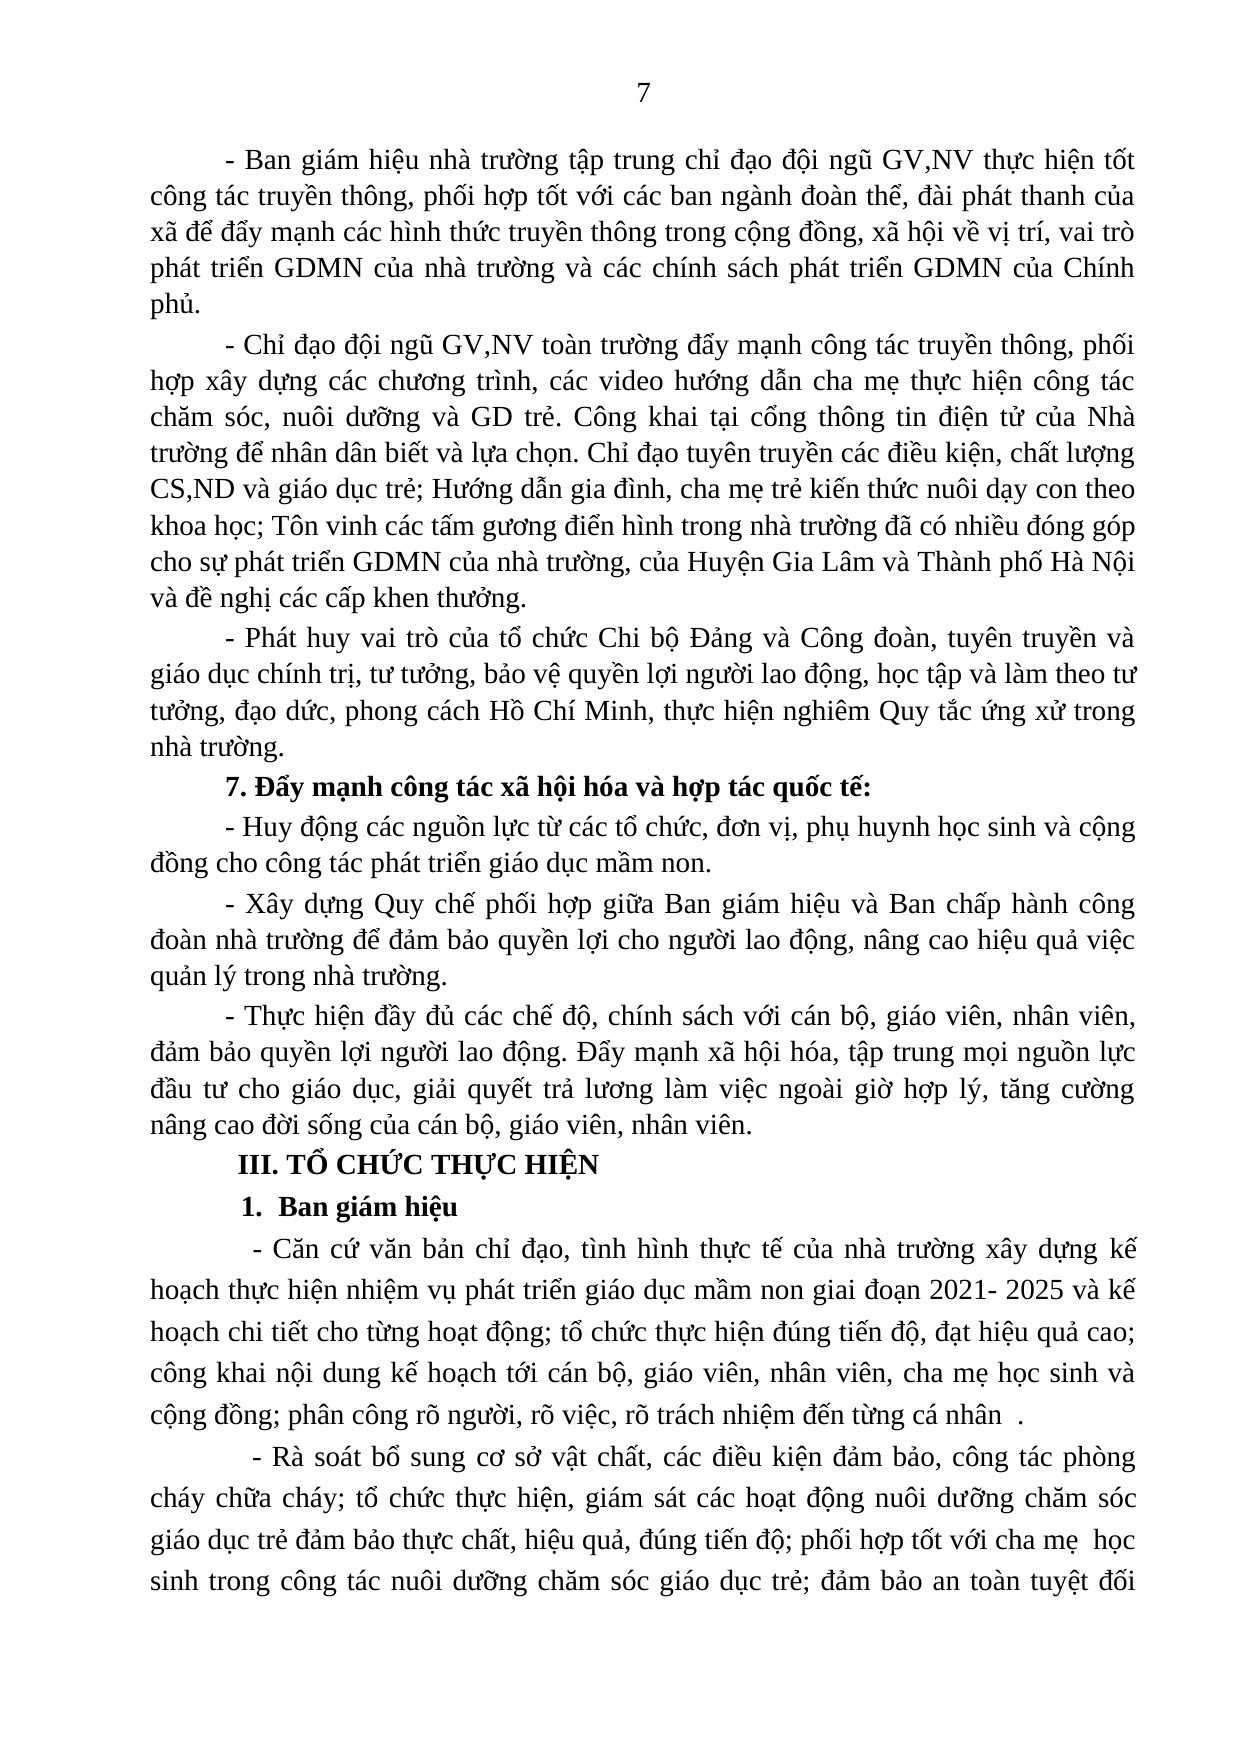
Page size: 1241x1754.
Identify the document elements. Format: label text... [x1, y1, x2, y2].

text - Căn cứ văn bản chỉ đạo, tình hình thực tế của nhà trường xây dựng kế hoạch thực hiện nhiệm vụ phát triển giáo dục mầm non giai đoạn 2021- 2025 và kế hoạch chi tiết cho từng hoạt động; tổ chức thực hiện đúng tiến độ, đạt hiệu quả cao; công khai nội dung kế hoạch tới cán bộ, giáo viên, nhân viên, cha mẹ học sinh và cộng đồng; phân công rõ người, rõ việc, rõ trách nhiệm đến từng cá nhân . [150, 1231, 1137, 1431]
text - Thực hiện đầy đủ các chế độ, chính sách với cán bộ, giáo viên, nhân viên, đảm bảo quyền lợi người lao động. Đẩy mạnh xã hội hóa, tập trung mọi nguồn lực đầu tư cho giáo dục, giải quyết trả lương làm việc ngoài giờ hợp lý, tăng cường nâng cao đời sống của cán bộ, giáo viên, nhân viên. [150, 998, 1137, 1140]
text III. TỔ CHỨC THỰC HIỆN [150, 1147, 1137, 1181]
text - Ban giám hiệu nhà trường tập trung chỉ đạo đội ngũ GV,NV thực hiện tốt công tác truyền thông, phối hợp tốt với các ban ngành đoàn thể, đài phát thanh của xã để đẩy mạnh các hình thức truyền thông trong cộng đồng, xã hội về vị trí, vai trò phát triển GDMN của nhà trường và các chính sách phát triển GDMN của Chính phủ. [150, 142, 1137, 320]
text 7. Đẩy mạnh công tác xã hội hóa và hợp tác quốc tế: [150, 769, 1137, 803]
text - Xây dựng Quy chế phối hợp giữa Ban giám hiệu và Ban chấp hành công đoàn nhà trường để đảm bảo quyền lợi cho người lao động, nâng cao hiệu quả việc quản lý trong nhà trường. [150, 886, 1137, 992]
text - Chỉ đạo đội ngũ GV,NV toàn trường đẩy mạnh công tác truyền thông, phối hợp xây dựng các chương trình, các video hướng dẫn cha mẹ thực hiện công tác chăm sóc, nuôi dưỡng và GD trẻ. Công khai tại cổng thông tin điện tử của Nhà trường để nhân dân biết và lựa chọn. Chỉ đạo tuyên truyền các điều kiện, chất lượng CS,ND và giáo dục trẻ; Hướng dẫn gia đình, cha mẹ trẻ kiến thức nuôi dạy con theo khoa học; Tôn vinh các tấm gương điển hình trong nhà trường đã có nhiều đóng góp cho sự phát triển GDMN của nhà trường, của Huyện Gia Lâm và Thành phố Hà Nội và đề nghị các cấp khen thưởng. [150, 327, 1137, 613]
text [150, 1439, 1137, 1597]
text - Huy động các nguồn lực từ các tổ chức, đơn vị, phụ huynh học sinh và cộng đồng cho công tác phát triển giáo dục mầm non. [150, 809, 1137, 879]
text - Phát huy vai trò của tổ chức Chi bộ Đảng và Công đoàn, tuyên truyền và giáo dục chính trị, tư tưởng, bảo vệ quyền lợi người lao động, học tập và làm theo tư tưởng, đạo dức, phong cách Hồ Chí Minh, thực hiện nghiêm Quy tắc ứng xử trong nhà trường. [150, 620, 1137, 762]
list Ban giám hiệu [241, 1189, 1137, 1223]
